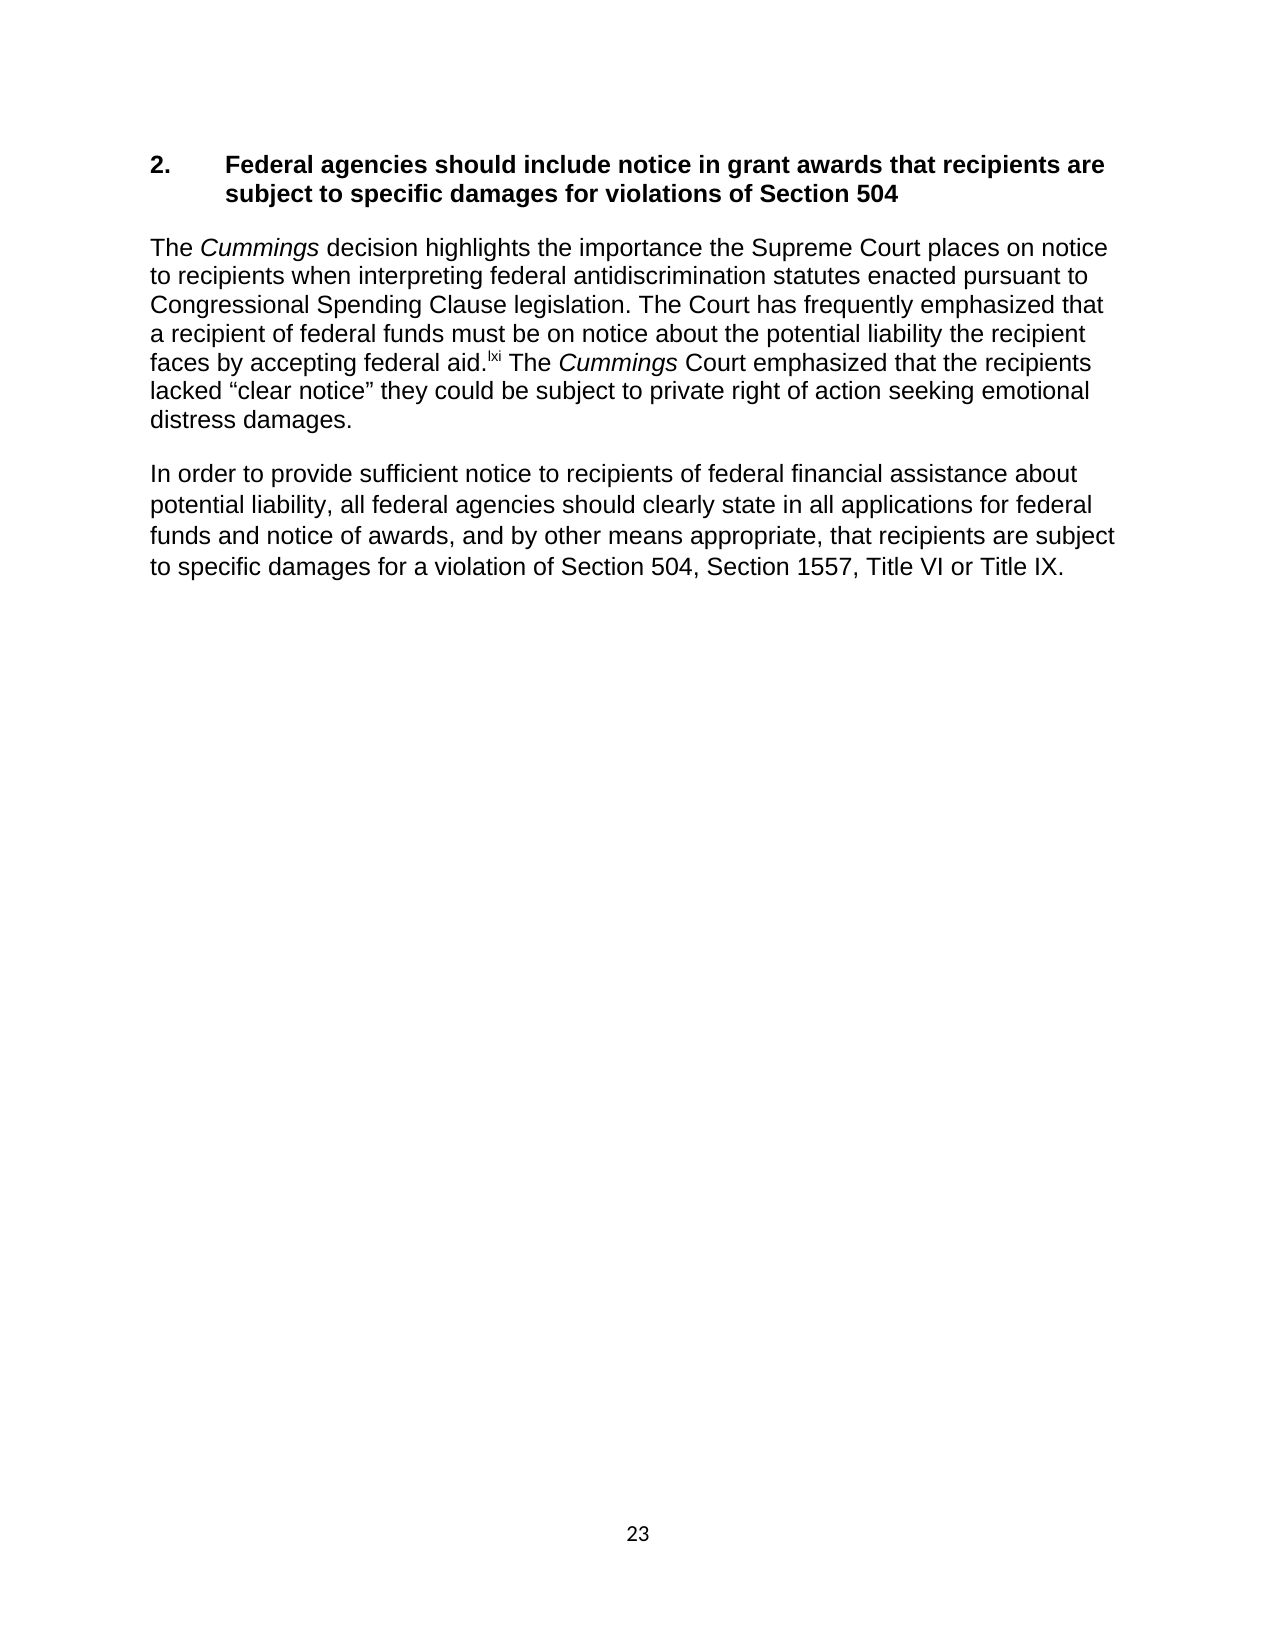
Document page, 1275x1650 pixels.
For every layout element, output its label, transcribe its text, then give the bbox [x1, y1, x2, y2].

text The Cummings decision highlights the importance the Supreme Court places on notice to recipients when interpreting federal antidiscrimination statutes enacted pursuant to Congressional Spending Clause legislation. The Court has frequently emphasized that a recipient of federal funds must be on notice about the potential liability the recipient faces by accepting federal aid. The Cummings Court emphasized that the recipients lacked “clear notice” they could be subject to private right of action seeking emotional distress damages. [150, 232, 1125, 434]
subtitle 2. Federal agencies should include notice in grant awards that recipients are subject to specific damages for violations of Section 504 [150, 150, 1125, 207]
text In order to provide sufficient notice to recipients of federal financial assistance about potential liability, all federal agencies should clearly state in all applications for federal funds and notice of awards, and by other means appropriate, that recipients are subject to specific damages for a violation of Section 504, Section 1557, Title VI or Title IX. [150, 459, 1125, 581]
